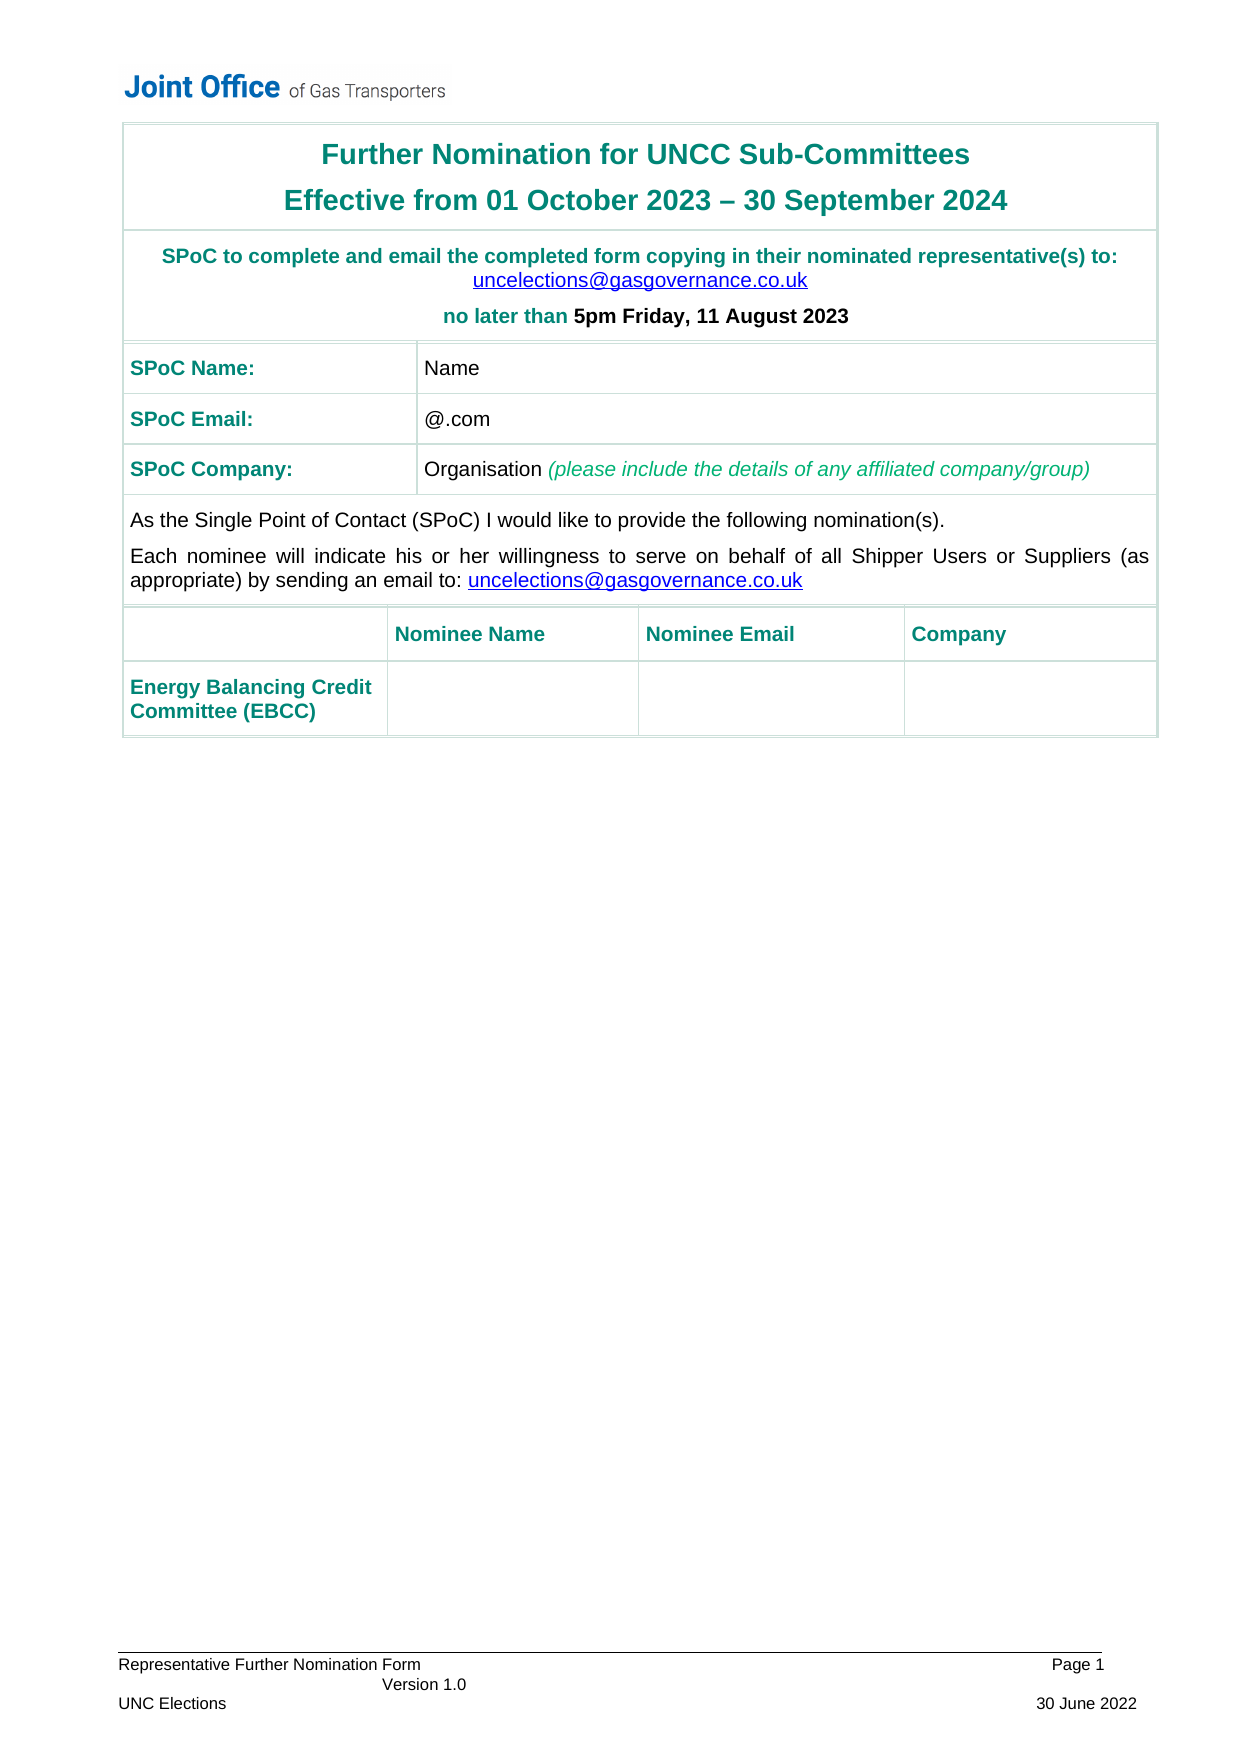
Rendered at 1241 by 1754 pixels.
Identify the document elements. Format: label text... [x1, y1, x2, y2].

table_cell Name [418, 344, 1156, 392]
table_cell Energy Balancing Credit Committee (EBCC) [124, 662, 387, 735]
table_cell @.com [418, 394, 1156, 443]
table_cell [388, 662, 638, 735]
table_cell Nominee Name [388, 608, 638, 660]
table_cell Organisation (please include the details of any affiliated company/group) [418, 445, 1156, 493]
table_cell SPoC to complete and email the completed form copying in their nominated representative(s) to: uncelections@gasgovernance.co.uk no later than 5pm Friday, 11 August 2023 [124, 231, 1156, 340]
table_cell SPoC Company: [124, 445, 416, 493]
table_cell [639, 662, 904, 735]
table_cell Company [905, 608, 1156, 660]
picture [118, 64, 453, 105]
table_cell [905, 662, 1156, 735]
table_cell [124, 608, 387, 660]
table_cell SPoC Name: [124, 344, 416, 392]
table_cell SPoC Email: [124, 394, 416, 443]
table_cell As the Single Point of Contact (SPoC) I would like to provide the following nomination(s). Each nominee will indicate his or her willingness to serve on behalf of all Shipper Users or Suppliers (as appropriate) by sending an email to: uncelections@gasgovernance.co.uk [124, 495, 1156, 604]
table_header Further Nomination for UNCC Sub-Committees Effective from 01 October 2023 – 30 September 2024 [124, 125, 1156, 229]
table_cell Nominee Email [639, 608, 904, 660]
